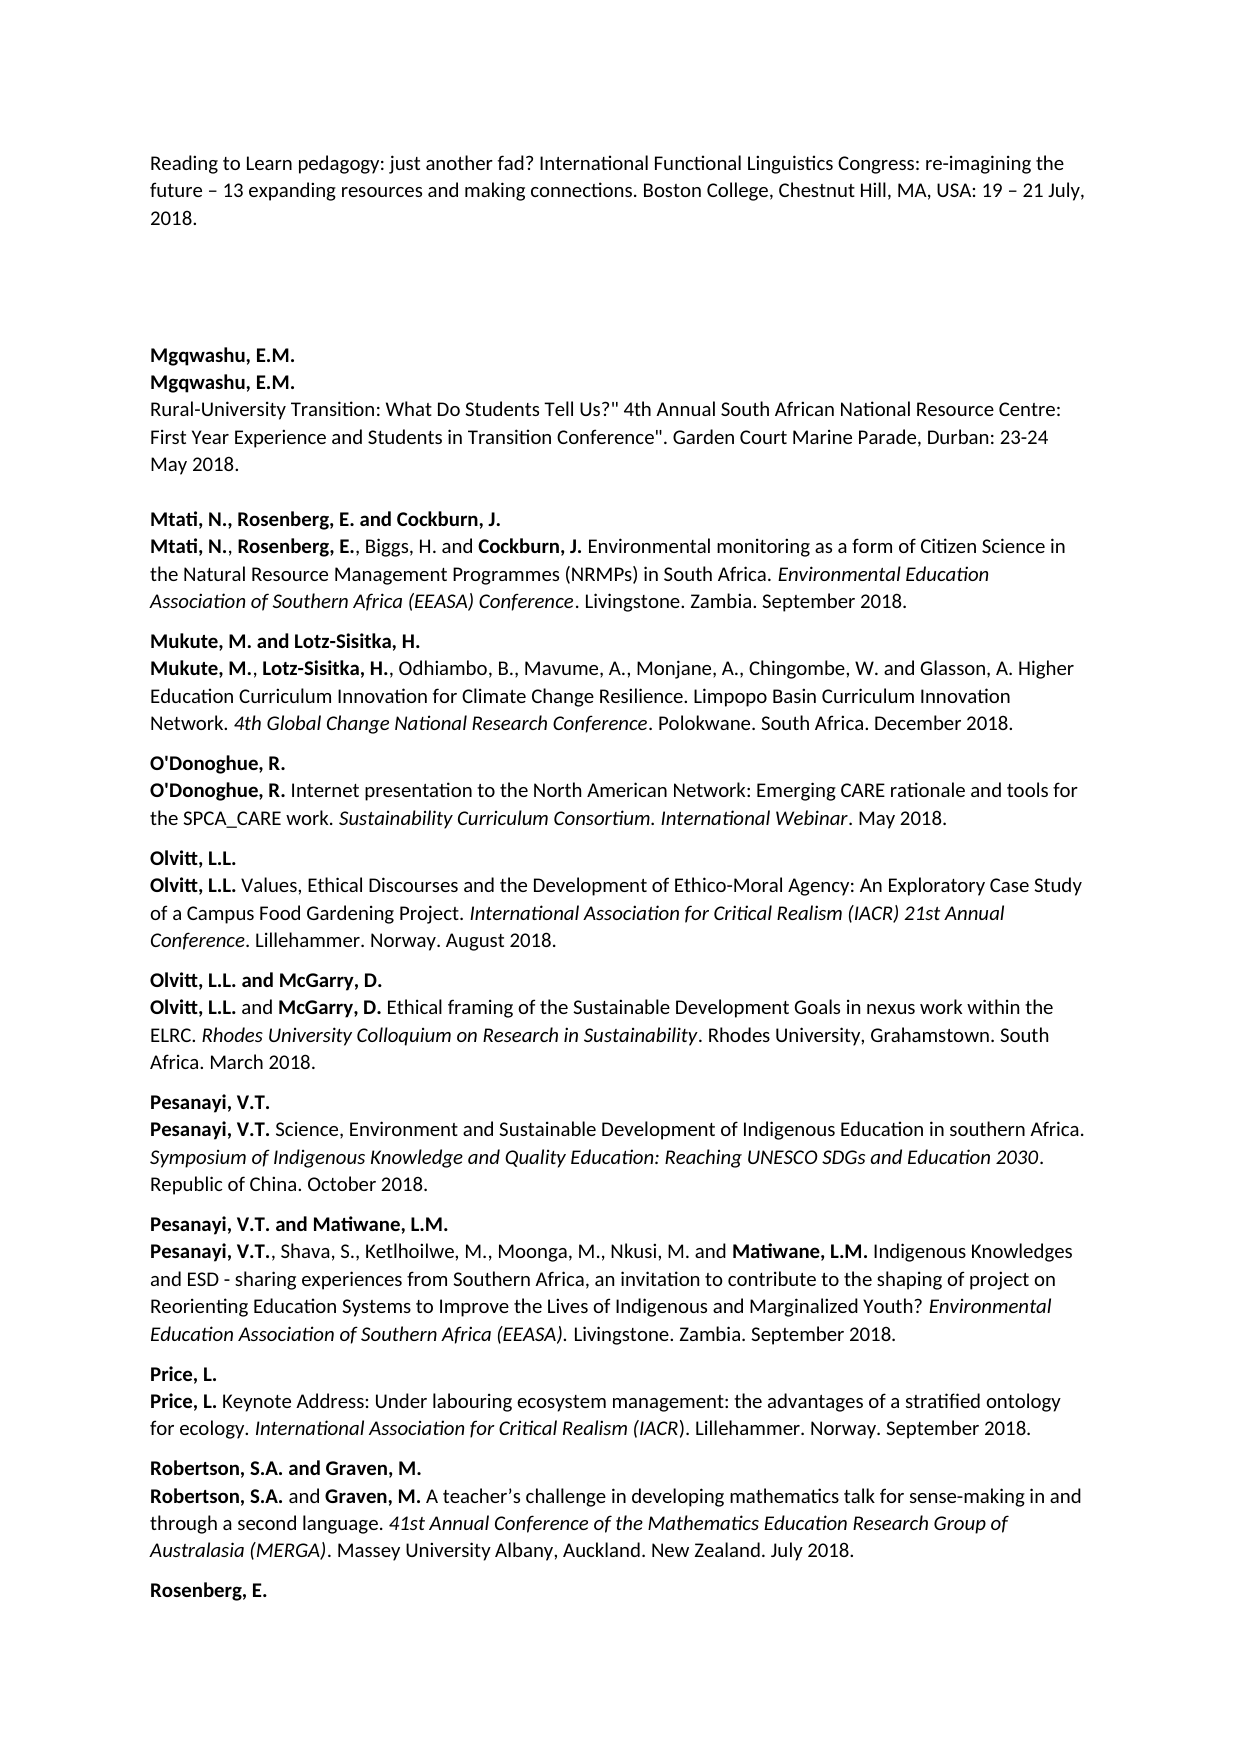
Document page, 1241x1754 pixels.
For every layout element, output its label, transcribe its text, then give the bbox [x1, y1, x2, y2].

text Mtati, N., Rosenberg, E. and Cockburn, J. [150, 506, 1090, 532]
text Price, L. [150, 1361, 1090, 1386]
text Robertson, S.A. and Graven, M. [150, 1455, 1090, 1481]
text Mukute, M., Lotz-Sisitka, H., Odhiambo, B., Mavume, A., Monjane, A., Chingombe, W. and Glasson, A. Higher Education Curriculum Innovation for Climate Change Resilience. Limpopo Basin Curriculum Innovation Network. 4th Global Change National Research Conference. Polokwane. South Africa. December 2018. [150, 656, 1090, 736]
text Pesanayi, V.T. [150, 1089, 1090, 1114]
text Olvitt, L.L. and McGarry, D. [150, 967, 1090, 992]
text Mgqwashu, E.M. [150, 369, 1090, 394]
text Pesanayi, V.T., Shava, S., Ketlhoilwe, M., Moonga, M., Nkusi, M. and Matiwane, L.M. Indigenous Knowledges and ESD - sharing experiences from Southern Africa, an invitation to contribute to the shaping of project on Reorienting Education Systems to Improve the Lives of Indigenous and Marginalized Youth? Environmental Education Association of Southern Africa (EEASA). Livingstone. Zambia. September 2018. [150, 1239, 1090, 1346]
text Mtati, N., Rosenberg, E., Biggs, H. and Cockburn, J. Environmental monitoring as a form of Citizen Science in the Natural Resource Management Programmes (NRMPs) in South Africa. Environmental Education Association of Southern Africa (EEASA) Conference. Livingstone. Zambia. September 2018. [150, 533, 1090, 614]
text Mukute, M. and Lotz-Sisitka, H. [150, 628, 1090, 654]
text Price, L. Keynote Address: Under labouring ecosystem management: the advantages of a stratified ontology for ecology. International Association for Critical Realism (IACR). Lillehammer. Norway. September 2018. [150, 1388, 1090, 1441]
text Olvitt, L.L. Values, Ethical Discourses and the Development of Ethico-Moral Agency: An Exploratory Case Study of a Campus Food Gardening Project. International Association for Critical Realism (IACR) 21st Annual Conference. Lillehammer. Norway. August 2018. [150, 872, 1090, 953]
text O'Donoghue, R. [150, 750, 1090, 776]
text Robertson, S.A. and Graven, M. A teacher’s challenge in developing mathematics talk for sense-making in and through a second language. 41st Annual Conference of the Mathematics Education Research Group of Australasia (MERGA). Massey University Albany, Auckland. New Zealand. July 2018. [150, 1483, 1090, 1563]
text Olvitt, L.L. [150, 845, 1090, 870]
text Pesanayi, V.T. Science, Environment and Sustainable Development of Indigenous Education in southern Africa. Symposium of Indigenous Knowledge and Quality Education: Reaching UNESCO SDGs and Education 2030. Republic of China. October 2018. [150, 1117, 1090, 1197]
text O'Donoghue, R. Internet presentation to the North American Network: Emerging CARE rationale and tools for the SPCA_CARE work. Sustainability Curriculum Consortium. International Webinar. May 2018. [150, 778, 1090, 831]
text Mgqwashu, E.M. [150, 342, 1090, 367]
text Reading to Learn pedagogy: just another fad? International Functional Linguistics Congress: re-imagining the future – 13 expanding resources and making connections. Boston College, Chestnut Hill, MA, USA: 19 – 21 July, 2018. [150, 150, 1090, 230]
text Rosenberg, E. [150, 1577, 1090, 1603]
text Rural-University Transition: What Do Students Tell Us?" 4th Annual South African National Resource Centre: First Year Experience and Students in Transition Conference". Garden Court Marine Parade, Durban: 23-24 May 2018. [150, 397, 1090, 477]
text Pesanayi, V.T. and Matiwane, L.M. [150, 1211, 1090, 1237]
text Olvitt, L.L. and McGarry, D. Ethical framing of the Sustainable Development Goals in nexus work within the ELRC. Rhodes University Colloquium on Research in Sustainability. Rhodes University, Grahamstown. South Africa. March 2018. [150, 994, 1090, 1075]
